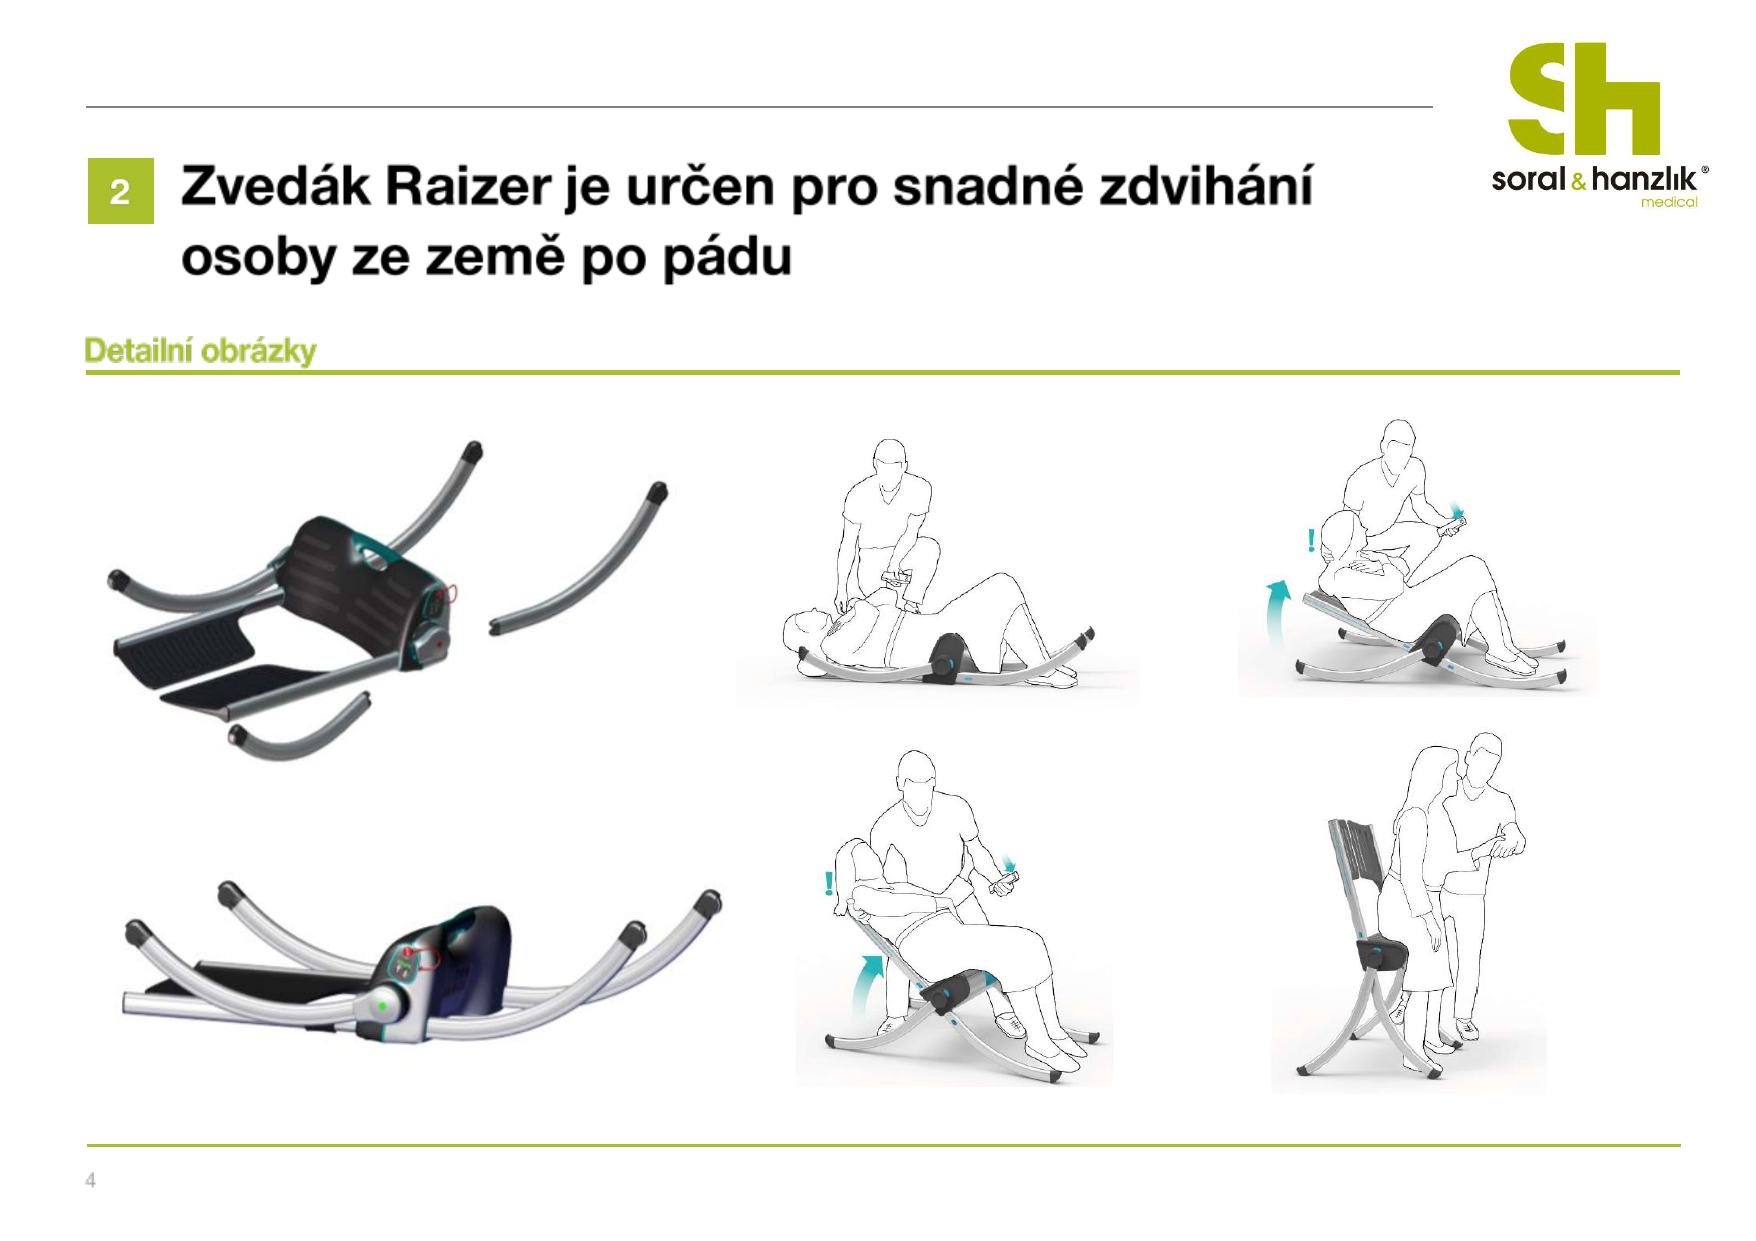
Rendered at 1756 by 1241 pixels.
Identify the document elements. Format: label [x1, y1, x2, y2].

picture [750, 733, 1126, 1087]
picture [735, 432, 1141, 710]
picture [77, 413, 704, 771]
picture [1482, 28, 1718, 221]
picture [105, 821, 734, 1080]
picture [178, 147, 1357, 291]
picture [108, 167, 154, 216]
picture [84, 1166, 108, 1193]
picture [83, 327, 331, 371]
picture [1231, 379, 1598, 697]
picture [1217, 726, 1598, 1094]
